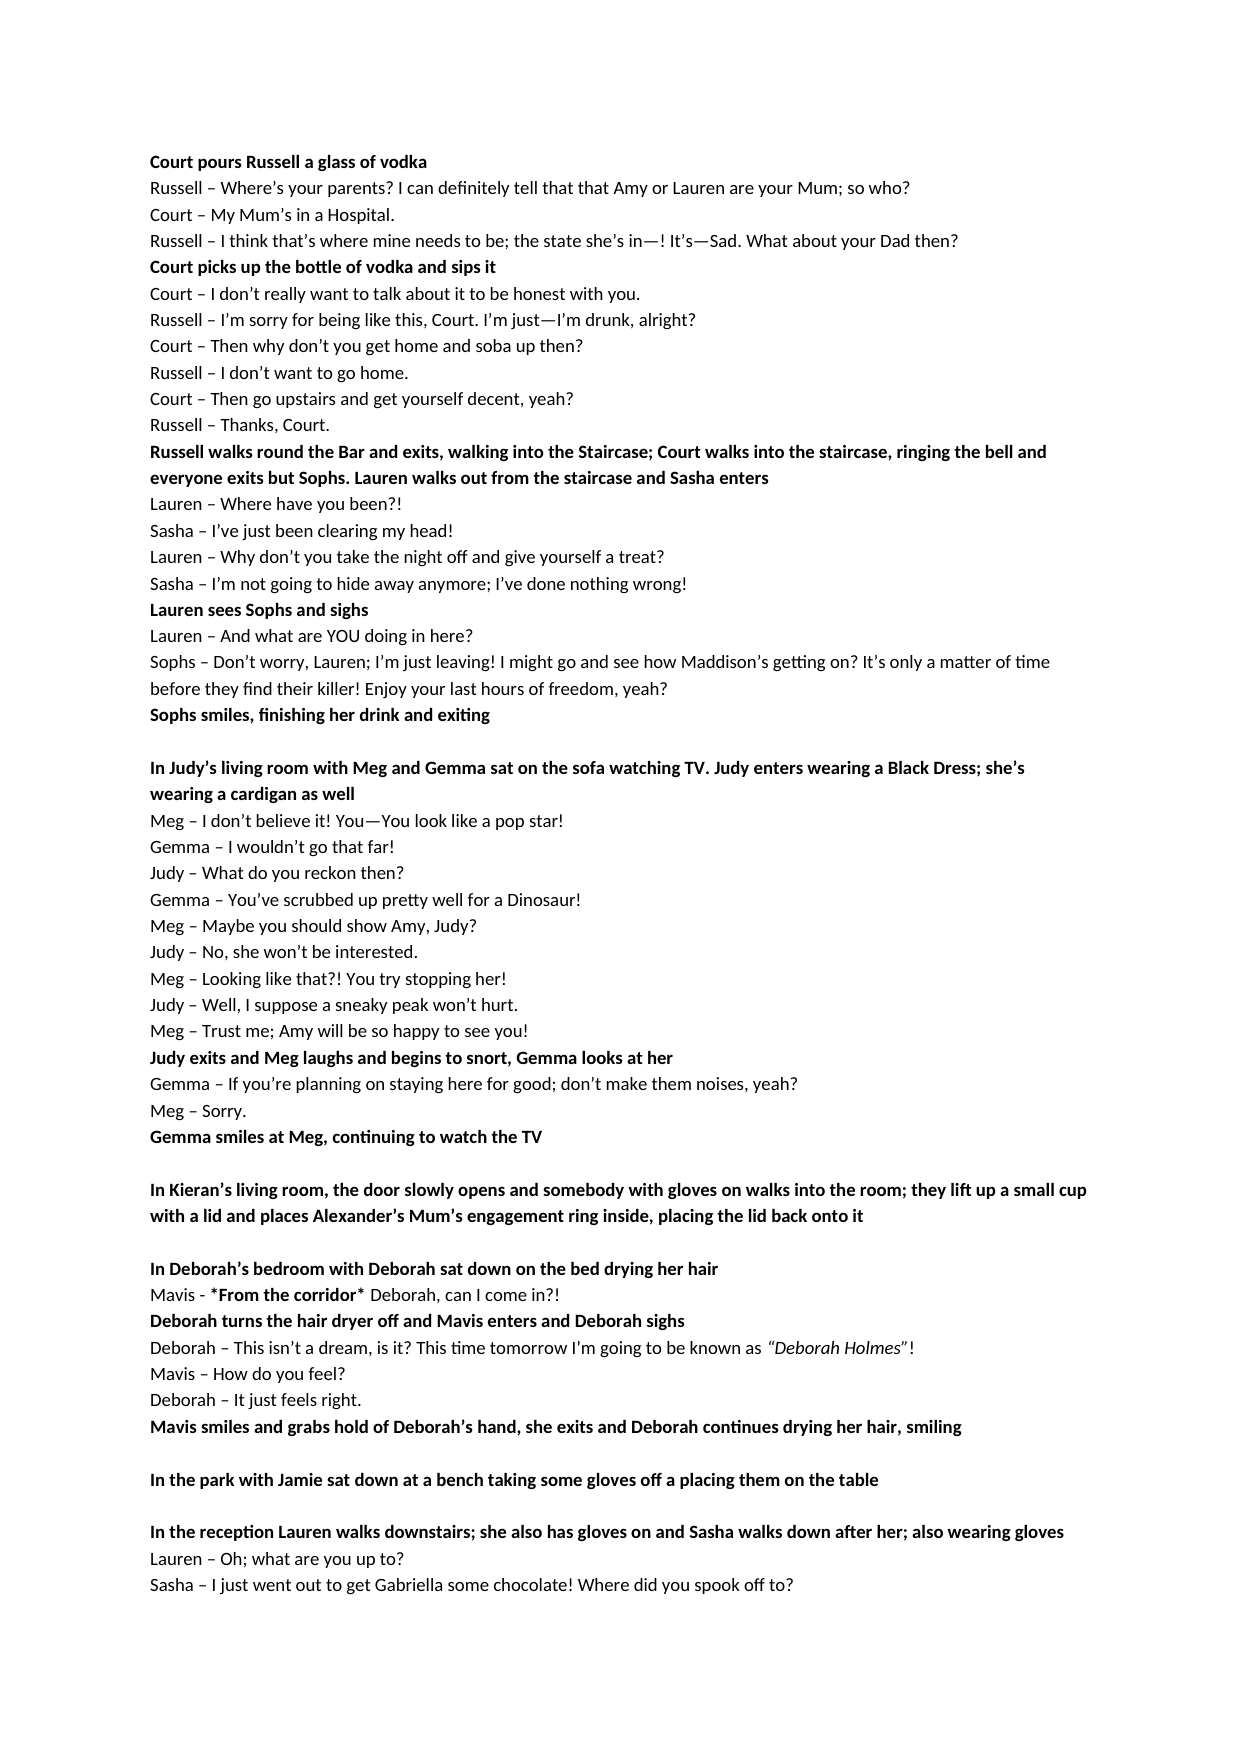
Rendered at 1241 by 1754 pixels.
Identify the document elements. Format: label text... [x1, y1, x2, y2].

text Sasha – I’m not going to hide away anymore; I’ve done nothing wrong! [150, 572, 1090, 594]
text Lauren – Where have you been?! [150, 493, 1090, 516]
text Russell – Thanks, Court. [150, 413, 1090, 436]
text Court – Then why don’t you get home and soba up then? [150, 334, 1090, 357]
text Gemma – I wouldn’t go that far! [150, 835, 1090, 858]
text In Deborah’s bedroom with Deborah sat down on the bed drying her hair [150, 1257, 1090, 1280]
text Russell – I’m sorry for being like this, Court. I’m just—I’m drunk, alright? [150, 308, 1090, 331]
text In Judy’s living room with Meg and Gemma sat on the sofa watching TV. Judy enters wearing a Black Dress; she’s wearing a cardigan as well [150, 756, 1090, 805]
text Deborah – It just feels right. [150, 1389, 1090, 1412]
text Russell – I don’t want to go home. [150, 361, 1090, 384]
text Mavis – How do you feel? [150, 1362, 1090, 1385]
text In Kieran’s living room, the door slowly opens and somebody with gloves on walks into the room; they lift up a small cup with a lid and places Alexander’s Mum’s engagement ring inside, placing the lid back onto it [150, 1178, 1090, 1227]
text Court picks up the bottle of vodka and sips it [150, 255, 1090, 278]
text Mavis smiles and grabs hold of Deborah’s hand, she exits and Deborah continues drying her hair, smiling [150, 1415, 1090, 1438]
text Court pours Russell a glass of vodka [150, 150, 1090, 173]
text Judy exits and Meg laughs and begins to snort, Gemma looks at her [150, 1046, 1090, 1069]
text Deborah – This isn’t a dream, is it? This time tomorrow I’m going to be known as “Deborah Holmes”! [150, 1336, 1090, 1359]
text Judy – Well, I suppose a sneaky peak won’t hurt. [150, 993, 1090, 1016]
text Court – Then go upstairs and get yourself decent, yeah? [150, 387, 1090, 410]
text In the reception Lauren walks downstairs; she also has gloves on and Sasha walks down after her; also wearing gloves [150, 1520, 1090, 1543]
text Meg – Sorry. [150, 1099, 1090, 1122]
text Gemma smiles at Meg, continuing to watch the TV [150, 1125, 1090, 1148]
text Lauren – And what are YOU doing in here? [150, 624, 1090, 647]
text Russell – I think that’s where mine needs to be; the state she’s in—! It’s—Sad. What about your Dad then? [150, 229, 1090, 252]
text Sophs smiles, finishing her drink and exiting [150, 703, 1090, 726]
text Russell walks round the Bar and exits, walking into the Staircase; Court walks into the staircase, ringing the bell and everyone exits but Sophs. Lauren walks out from the staircase and Sasha enters [150, 440, 1090, 489]
text Sasha – I just went out to get Gabriella some chocolate! Where did you spook off to? [150, 1573, 1090, 1596]
text Russell – Where’s your parents? I can definitely tell that that Amy or Lauren are your Mum; so who? [150, 176, 1090, 199]
text Mavis - *From the corridor* Deborah, can I come in?! [150, 1283, 1090, 1306]
text Court – My Mum’s in a Hospital. [150, 203, 1090, 226]
text Meg – Trust me; Amy will be so happy to see you! [150, 1020, 1090, 1043]
text Lauren – Oh; what are you up to? [150, 1547, 1090, 1570]
text Meg – Looking like that?! You try stopping her! [150, 967, 1090, 990]
text Meg – I don’t believe it! You—You look like a pop star! [150, 809, 1090, 832]
text Lauren sees Sophs and sighs [150, 598, 1090, 621]
text In the park with Jamie sat down at a bench taking some gloves off a placing them on the table [150, 1468, 1090, 1491]
text Judy – No, she won’t be interested. [150, 941, 1090, 963]
text Sophs – Don’t worry, Lauren; I’m just leaving! I might go and see how Maddison’s getting on? It’s only a matter of time before they find their killer! Enjoy your last hours of freedom, yeah? [150, 651, 1090, 700]
text Lauren – Why don’t you take the night off and give yourself a treat? [150, 545, 1090, 568]
text Court – I don’t really want to talk about it to be honest with you. [150, 282, 1090, 305]
text Deborah turns the hair dryer off and Mavis enters and Deborah sighs [150, 1309, 1090, 1332]
text Meg – Maybe you should show Amy, Judy? [150, 914, 1090, 937]
text Gemma – If you’re planning on staying here for good; don’t make them noises, yeah? [150, 1072, 1090, 1095]
text Judy – What do you reckon then? [150, 862, 1090, 884]
text Gemma – You’ve scrubbed up pretty well for a Dinosaur! [150, 888, 1090, 911]
text Sasha – I’ve just been clearing my head! [150, 519, 1090, 542]
